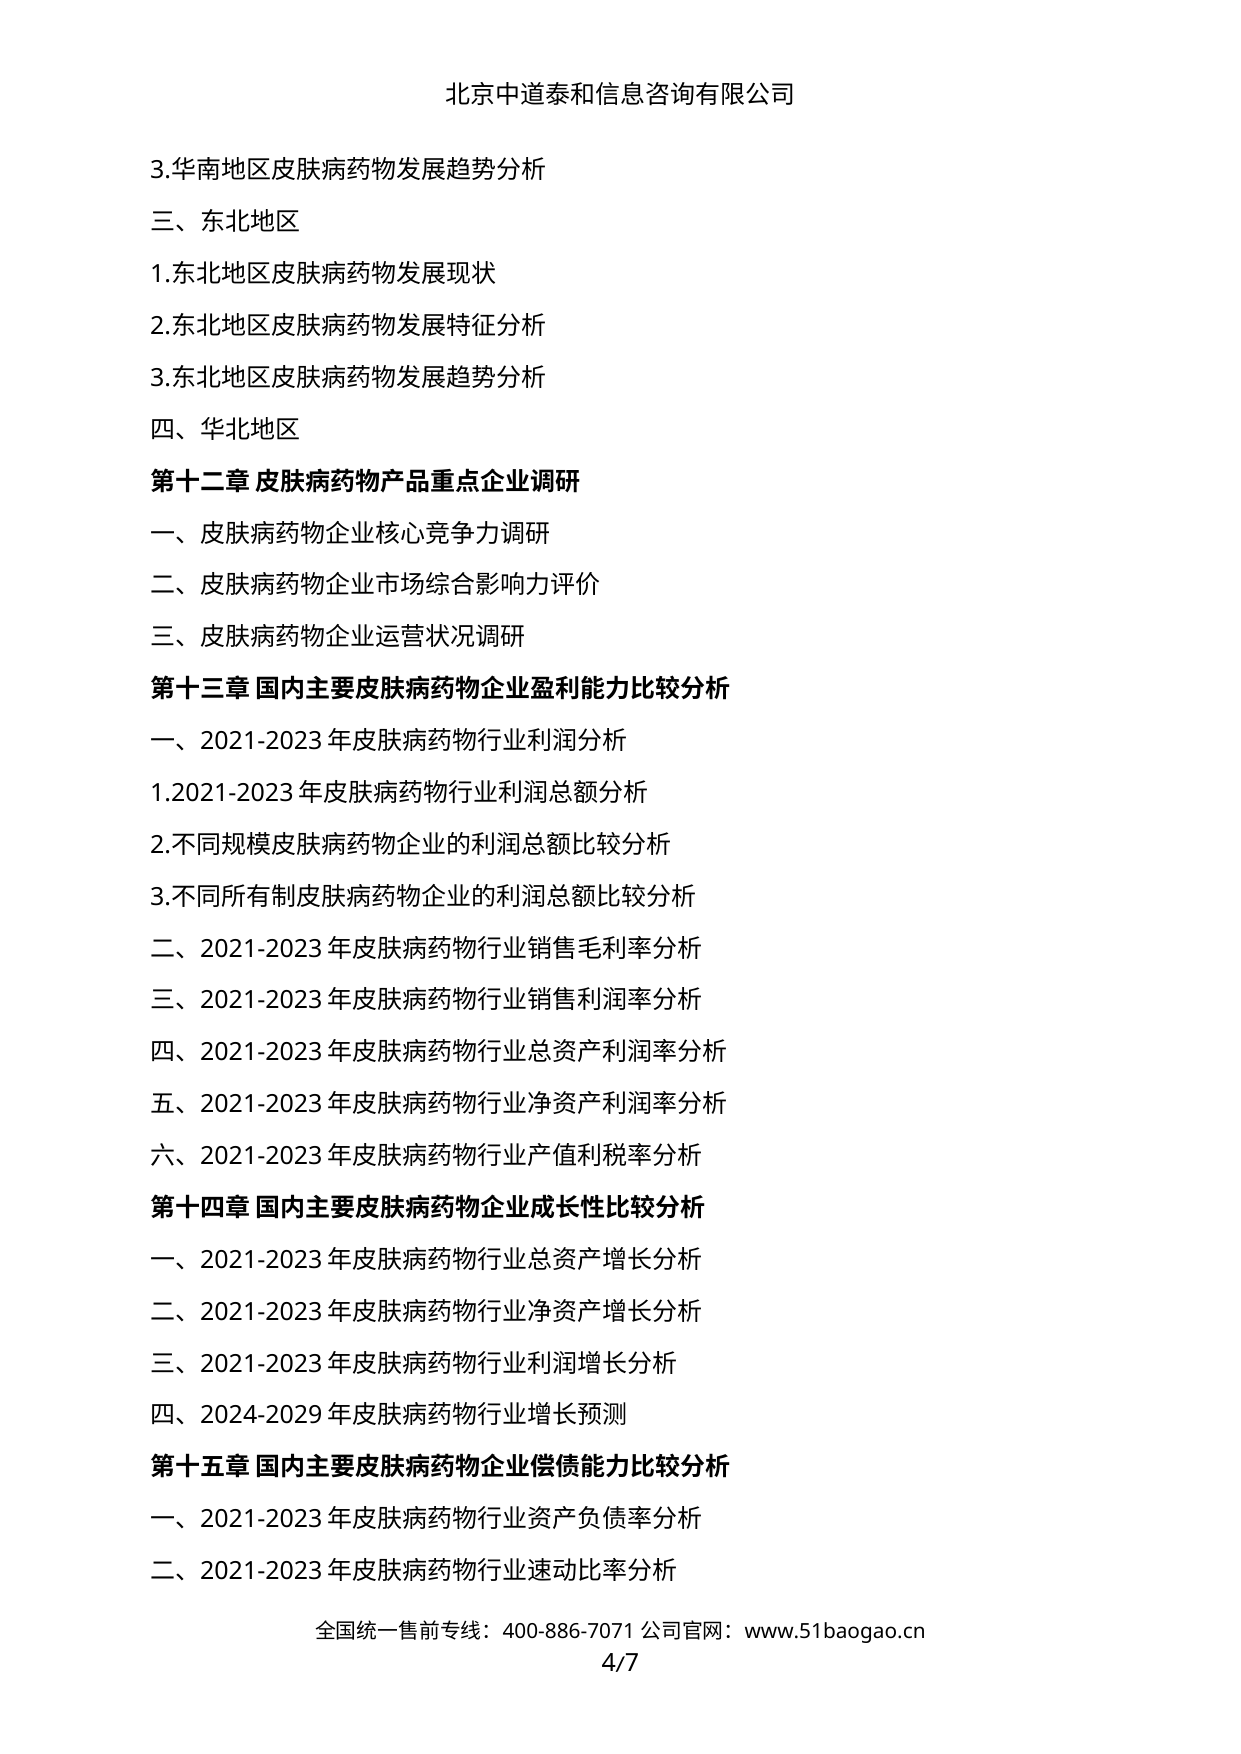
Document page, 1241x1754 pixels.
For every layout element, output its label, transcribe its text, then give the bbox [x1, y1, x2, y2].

text 第十三章 国内主要皮肤病药物企业盈利能力比较分析 [150, 669, 1090, 705]
text 2.不同规模皮肤病药物企业的利润总额比较分析 [150, 824, 1090, 861]
text 二、2021-2023年皮肤病药物行业净资产增长分析 [150, 1291, 1090, 1327]
text 一、2021-2023年皮肤病药物行业资产负债率分析 [150, 1499, 1090, 1535]
text 六、2021-2023年皮肤病药物行业产值利税率分析 [150, 1136, 1090, 1172]
text 一、皮肤病药物企业核心竞争力调研 [150, 513, 1090, 549]
text 一、2021-2023年皮肤病药物行业总资产增长分析 [150, 1239, 1090, 1276]
text 第十五章 国内主要皮肤病药物企业偿债能力比较分析 [150, 1447, 1090, 1483]
text 四、2024-2029年皮肤病药物行业增长预测 [150, 1395, 1090, 1431]
text 三、东北地区 [150, 202, 1090, 238]
text 三、2021-2023年皮肤病药物行业销售利润率分析 [150, 980, 1090, 1016]
text 二、皮肤病药物企业市场综合影响力评价 [150, 565, 1090, 601]
text 第十二章 皮肤病药物产品重点企业调研 [150, 461, 1090, 497]
text 3.东北地区皮肤病药物发展趋势分析 [150, 357, 1090, 394]
text 一、2021-2023年皮肤病药物行业利润分析 [150, 721, 1090, 757]
text 五、2021-2023年皮肤病药物行业净资产利润率分析 [150, 1084, 1090, 1120]
text 三、皮肤病药物企业运营状况调研 [150, 617, 1090, 653]
text 2.东北地区皮肤病药物发展特征分析 [150, 306, 1090, 342]
text 1.2021-2023年皮肤病药物行业利润总额分析 [150, 772, 1090, 809]
text 3.不同所有制皮肤病药物企业的利润总额比较分析 [150, 876, 1090, 912]
text 二、2021-2023年皮肤病药物行业速动比率分析 [150, 1551, 1090, 1587]
text 第十四章 国内主要皮肤病药物企业成长性比较分析 [150, 1187, 1090, 1224]
text 四、华北地区 [150, 409, 1090, 446]
text 四、2021-2023年皮肤病药物行业总资产利润率分析 [150, 1032, 1090, 1068]
text 3.华南地区皮肤病药物发展趋势分析 [150, 150, 1090, 186]
text 二、2021-2023年皮肤病药物行业销售毛利率分析 [150, 928, 1090, 964]
text 1.东北地区皮肤病药物发展现状 [150, 254, 1090, 290]
text 三、2021-2023年皮肤病药物行业利润增长分析 [150, 1343, 1090, 1379]
